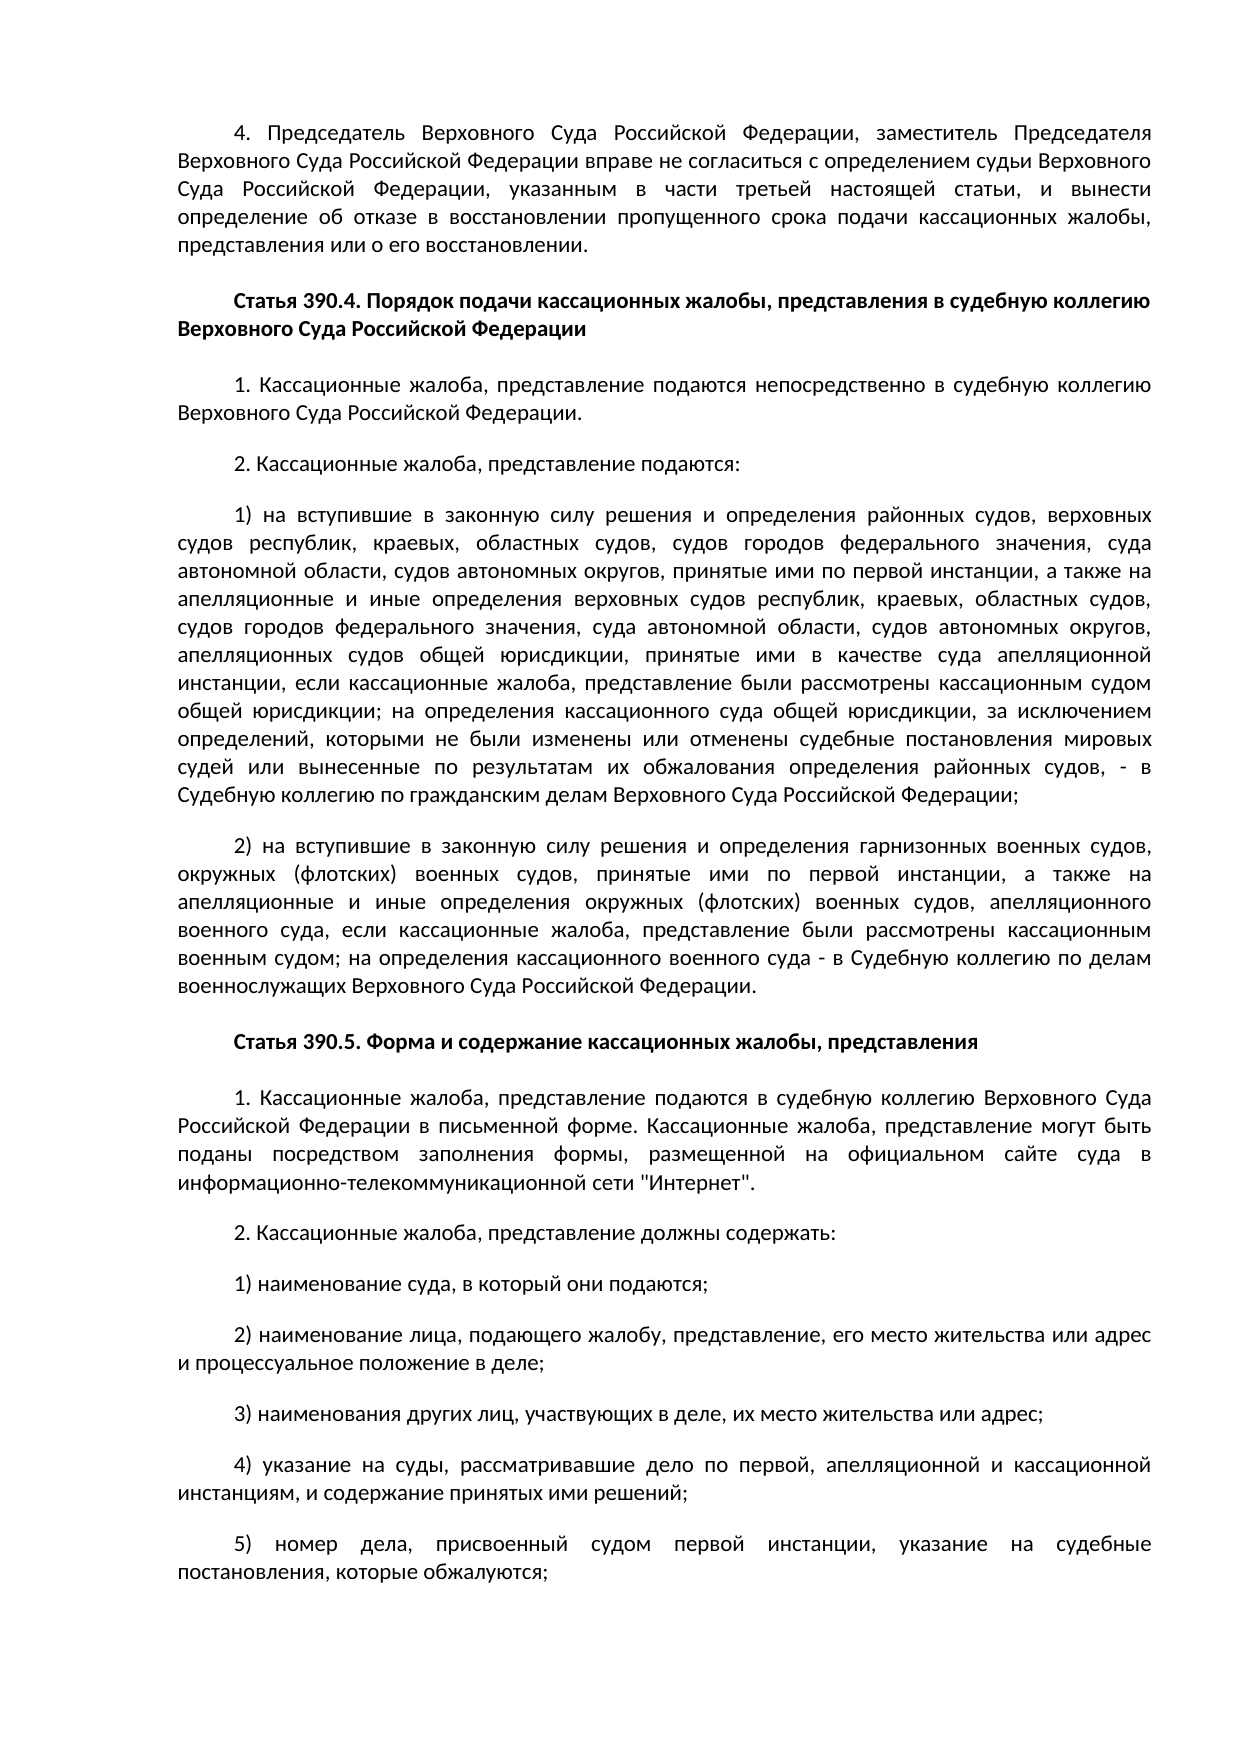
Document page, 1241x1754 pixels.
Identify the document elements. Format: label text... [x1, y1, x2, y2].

text 4) указание на суды, рассматривавшие дело по первой, апелляционной и кассационной инстанциям, и содержание принятых ими решений; [177, 1450, 1152, 1506]
text 1) наименование суда, в который они подаются; [177, 1269, 1152, 1297]
text 4. Председатель Верховного Суда Российской Федерации, заместитель Председателя Верховного Суда Российской Федерации вправе не согласиться с определением судьи Верховного Суда Российской Федерации, указанным в части третьей настоящей статьи, и вынести определение об отказе в восстановлении пропущенного срока подачи кассационных жалобы, представления или о его восстановлении. [177, 118, 1152, 258]
text 2. Кассационные жалоба, представление подаются: [177, 449, 1152, 477]
text 5) номер дела, присвоенный судом первой инстанции, указание на судебные постановления, которые обжалуются; [177, 1529, 1152, 1585]
text 1. Кассационные жалоба, представление подаются непосредственно в судебную коллегию Верховного Суда Российской Федерации. [177, 370, 1152, 426]
text 3) наименования других лиц, участвующих в деле, их место жительства или адрес; [177, 1399, 1152, 1427]
text 1. Кассационные жалоба, представление подаются в судебную коллегию Верховного Суда Российской Федерации в письменной форме. Кассационные жалоба, представление могут быть поданы посредством заполнения формы, размещенной на официальном сайте суда в информационно-телекоммуникационной сети "Интернет". [177, 1083, 1152, 1196]
text 2) на вступившие в законную силу решения и определения гарнизонных военных судов, окружных (флотских) военных судов, принятые ими по первой инстанции, а также на апелляционные и иные определения окружных (флотских) военных судов, апелляционного военного суда, если кассационные жалоба, представление были рассмотрены кассационным военным судом; на определения кассационного военного суда - в Судебную коллегию по делам военнослужащих Верховного Суда Российской Федерации. [177, 831, 1152, 999]
title Статья 390.4. Порядок подачи кассационных жалобы, представления в судебную коллегию Верховного Суда Российской Федерации [177, 286, 1152, 342]
text 1) на вступившие в законную силу решения и определения районных судов, верховных судов республик, краевых, областных судов, судов городов федерального значения, суда автономной области, судов автономных округов, принятые ими по первой инстанции, а также на апелляционные и иные определения верховных судов республик, краевых, областных судов, судов городов федерального значения, суда автономной области, судов автономных округов, апелляционных судов общей юрисдикции, принятые ими в качестве суда апелляционной инстанции, если кассационные жалоба, представление были рассмотрены кассационным судом общей юрисдикции; на определения кассационного суда общей юрисдикции, за исключением определений, которыми не были изменены или отменены судебные постановления мировых судей или вынесенные по результатам их обжалования определения районных судов, - в Судебную коллегию по гражданским делам Верховного Суда Российской Федерации; [177, 500, 1152, 808]
title Статья 390.5. Форма и содержание кассационных жалобы, представления [177, 1027, 1152, 1056]
text 2) наименование лица, подающего жалобу, представление, его место жительства или адрес и процессуальное положение в деле; [177, 1320, 1152, 1376]
text 2. Кассационные жалоба, представление должны содержать: [177, 1218, 1152, 1247]
